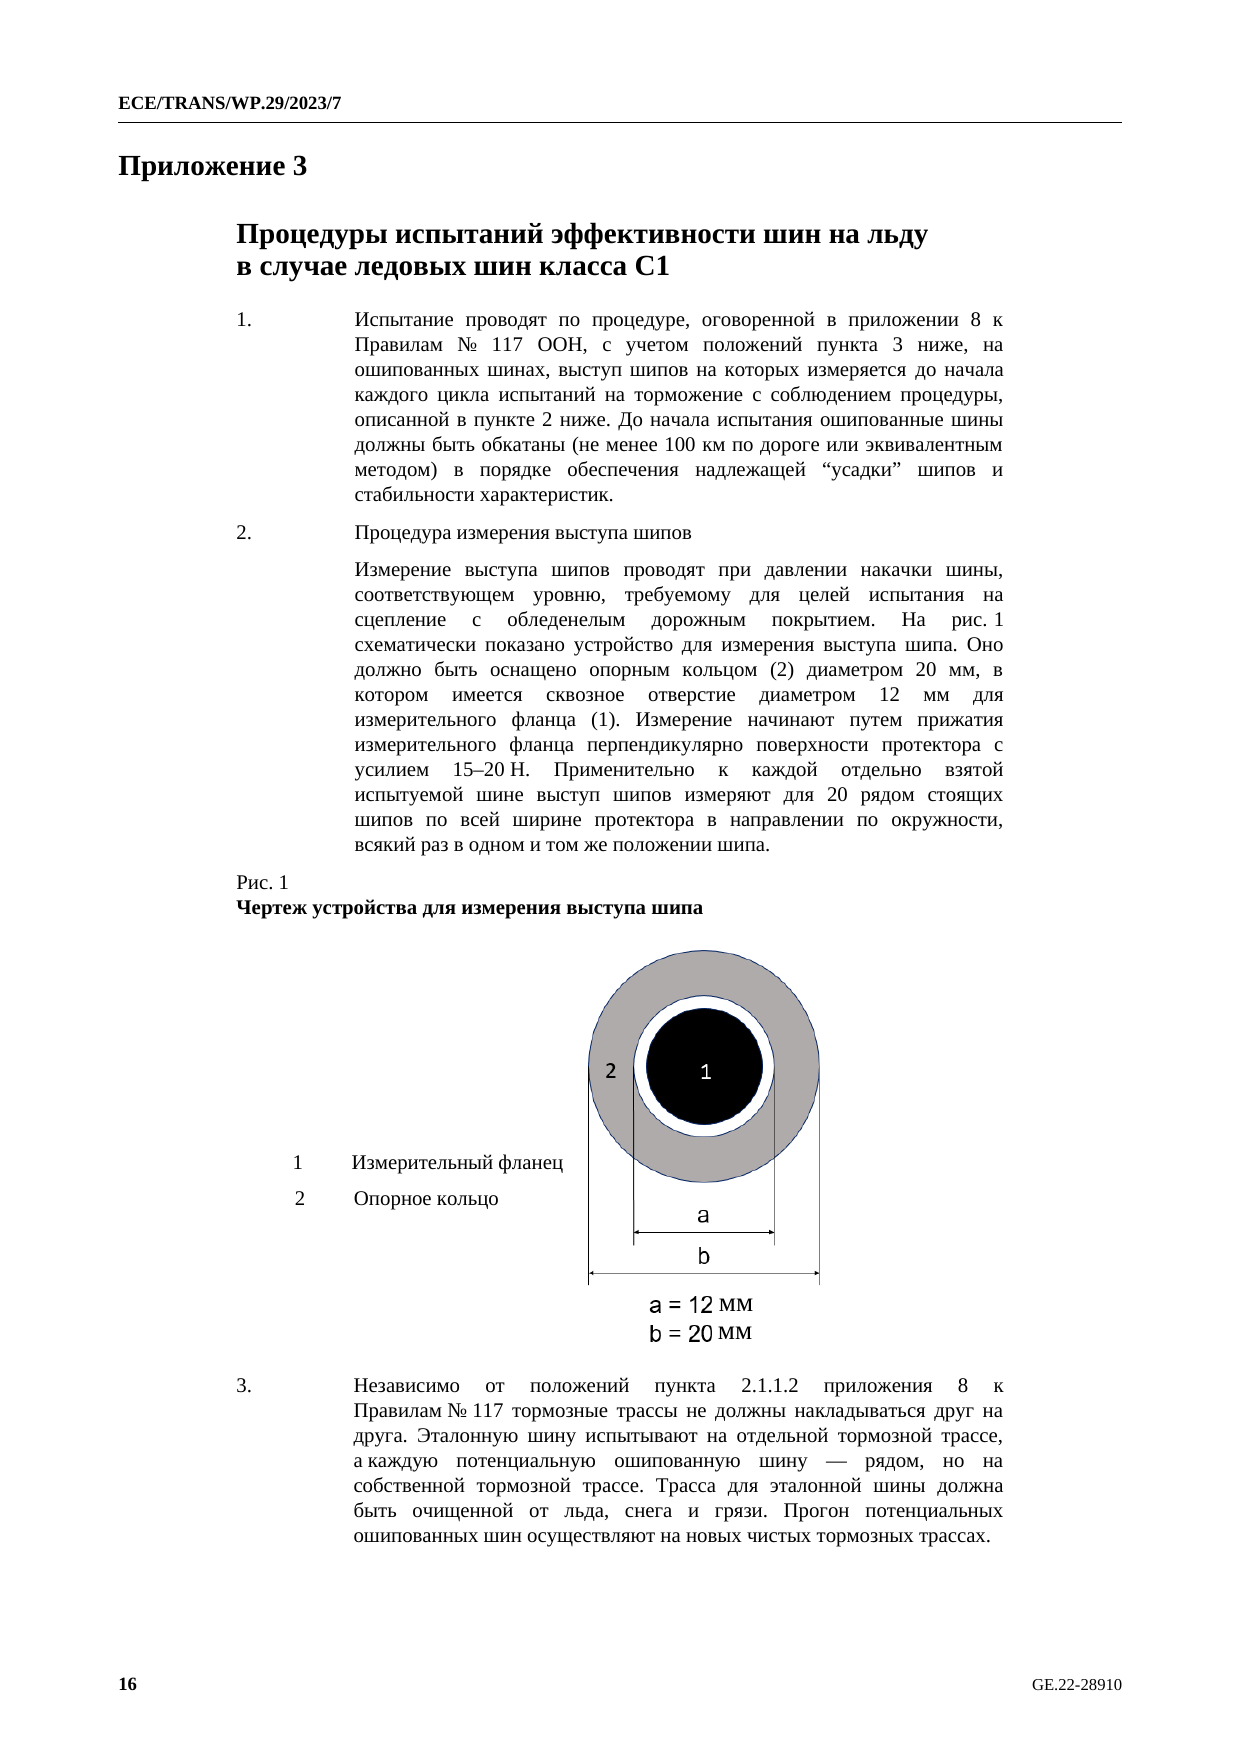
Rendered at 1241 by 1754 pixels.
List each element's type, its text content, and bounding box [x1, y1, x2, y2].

text 2. Процедура измерения выступа шипов [236, 519, 1004, 544]
text 3. Независимо от положений пункта 2.1.1.2 приложения 8 к Правилам № 117 тормозные трассы не должны накладываться друг на друга. Эталонную шину испытывают на отдельной тормозной трассе, а каждую потенциальную ошипованную шину — рядом, но на собственной тормозной трассе. Трасса для эталонной шины должна быть очищенной от льда, снега и грязи. Прогон потенциальных ошипованных шин осуществляют на новых чистых тормозных трассах. [236, 1372, 1004, 1547]
text Приложение 3 [118, 148, 1004, 181]
text Процедуры испытаний эффективности шин на льду в случае ледовых шин класса С1 [118, 219, 1004, 281]
text Измерение выступа шипов проводят при давлении накачки шины, соответствующем уровню, требуемому для целей испытания на сцепление с обледенелым дорожным покрытием. На рис. 1 схематически показано устройство для измерения выступа шипа. Оно должно быть оснащено опорным кольцом (2) диаметром 20 мм, в котором имеется сквозное отверстие диаметром 12 мм для измерительного фланца (1). Измерение начинают путем прижатия измерительного фланца перпендикулярно поверхности протектора с усилием 15–20 Н. Применительно к каждой отдельно взятой испытуемой шине выступ шипов измеряют для 20 рядом стоящих шипов по всей ширине протектора в направлении по окружности, всякий раз в одном и том же положении шипа. [236, 556, 1004, 856]
text Рис. 1 Чертеж устройства для измерения выступа шипа [236, 869, 1004, 919]
text 1. Испытание проводят по процедуре, оговоренной в приложении 8 к Правилам № 117 ООН, с учетом положений пункта 3 ниже, на ошипованных шинах, выступ шипов на которых измеряется до начала каждого цикла испытаний на торможение с соблюдением процедуры, описанной в пункте 2 ниже. До начала испытания ошипованные шины должны быть обкатаны (не менее 100 км по дороге или эквивалентным методом) в порядке обеспечения надлежащей “усадки” шипов и стабильности характеристик. [236, 306, 1004, 506]
picture [354, 931, 1030, 1348]
